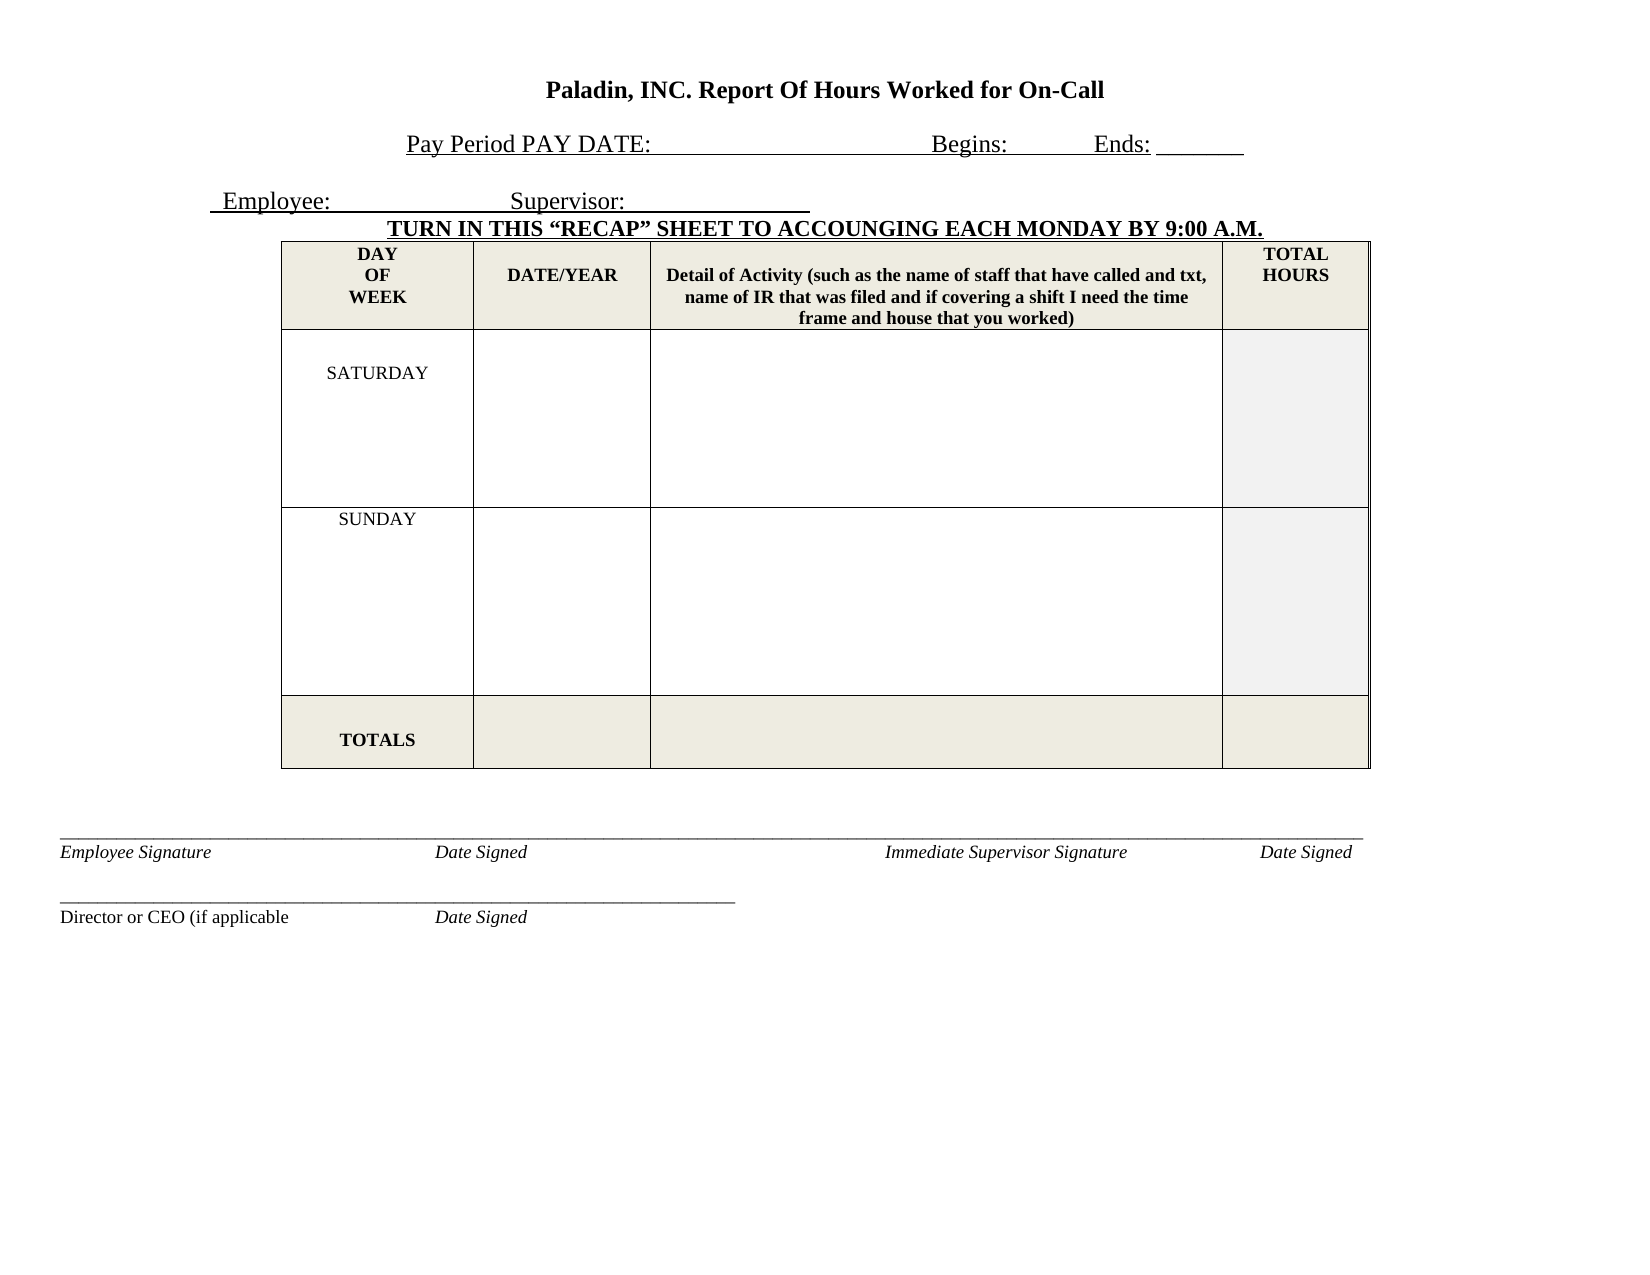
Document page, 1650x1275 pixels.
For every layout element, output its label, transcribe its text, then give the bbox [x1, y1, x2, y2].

table_cell TOTALS [282, 696, 473, 768]
text Pay Period PAY DATE: Begins: Ends: _______ [60, 129, 1590, 157]
text Employee Signature Date Signed Immediate Supervisor Signature Date Signed [60, 841, 1590, 863]
table_cell [651, 696, 1222, 768]
table_header DATE/YEAR [474, 242, 650, 329]
table_cell [474, 696, 650, 768]
text ___________________________________________________________________________________________________________________________________________ [60, 820, 1590, 841]
text Employee: Supervisor: [135, 186, 1590, 215]
table_header DAY OF WEEK [282, 242, 473, 329]
text TURN IN THIS “RECAP” SHEET TO ACCOUNGING EACH MONDAY BY 9:00 A.M. [60, 215, 1590, 241]
text ________________________________________________________________________ [60, 884, 1590, 906]
table_cell SATURDAY [282, 330, 473, 507]
table_cell [1223, 508, 1368, 695]
table_cell [1223, 330, 1368, 507]
table_cell SUNDAY [282, 508, 473, 695]
table_header Detail of Activity (such as the name of staff that have called and txt, name of IR that was filed and if covering a shift I need the time frame and house that you worked) [651, 242, 1222, 329]
table_cell [651, 508, 1222, 695]
table_cell [651, 330, 1222, 507]
table_cell [474, 330, 650, 507]
table_header TOTAL HOURS [1223, 242, 1368, 329]
table_cell [1223, 696, 1368, 768]
table_cell [474, 508, 650, 695]
text Director or CEO (if applicable Date Signed [60, 906, 1590, 927]
